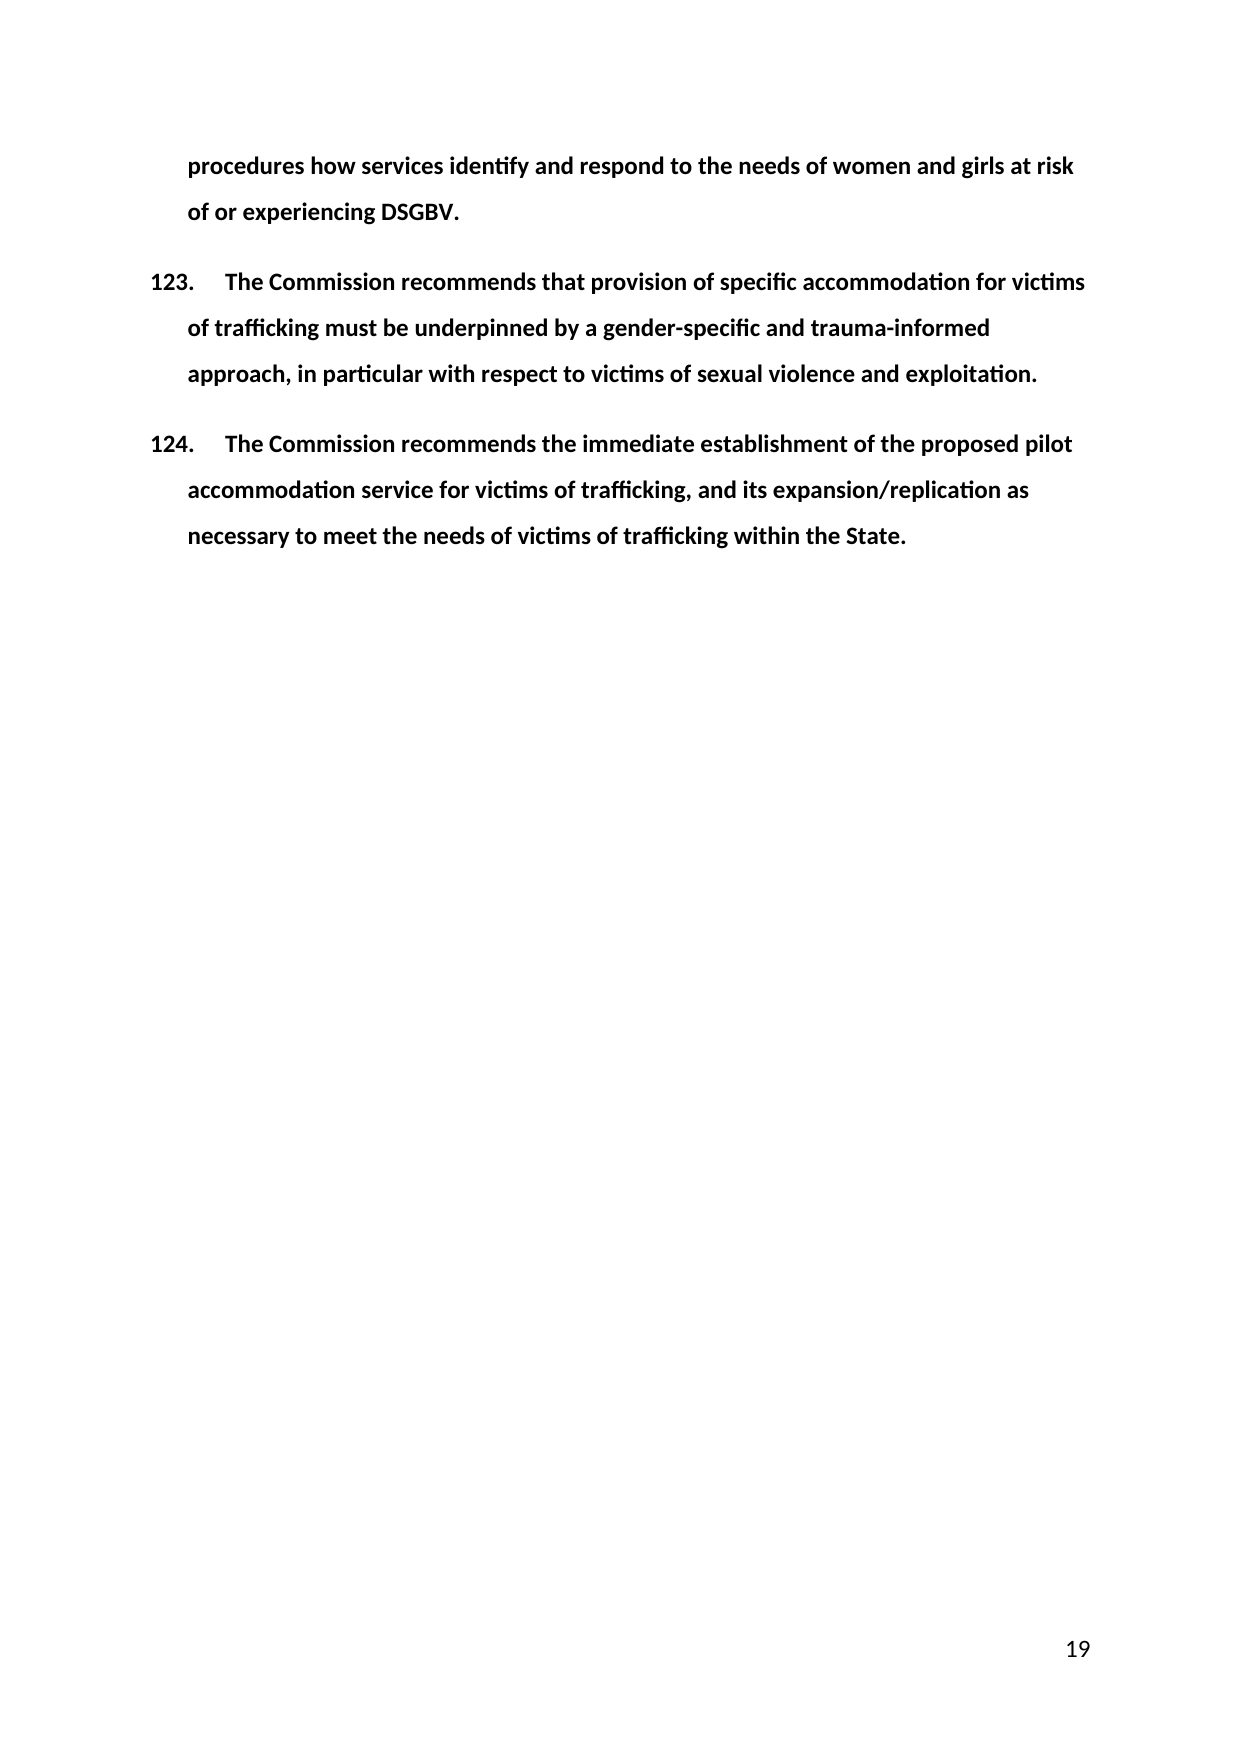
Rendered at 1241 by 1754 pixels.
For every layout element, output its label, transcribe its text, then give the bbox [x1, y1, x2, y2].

text The Commission recommends that provision of specific accommodation for victims of trafficking must be underpinned by a gender-specific and trauma-informed approach, in particular with respect to victims of sexual violence and exploitation. [150, 266, 1090, 388]
text The Commission recommends the immediate establishment of the proposed pilot accommodation service for victims of trafficking, and its expansion/replication as necessary to meet the needs of victims of trafficking within the State. [150, 429, 1090, 551]
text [150, 150, 1090, 226]
